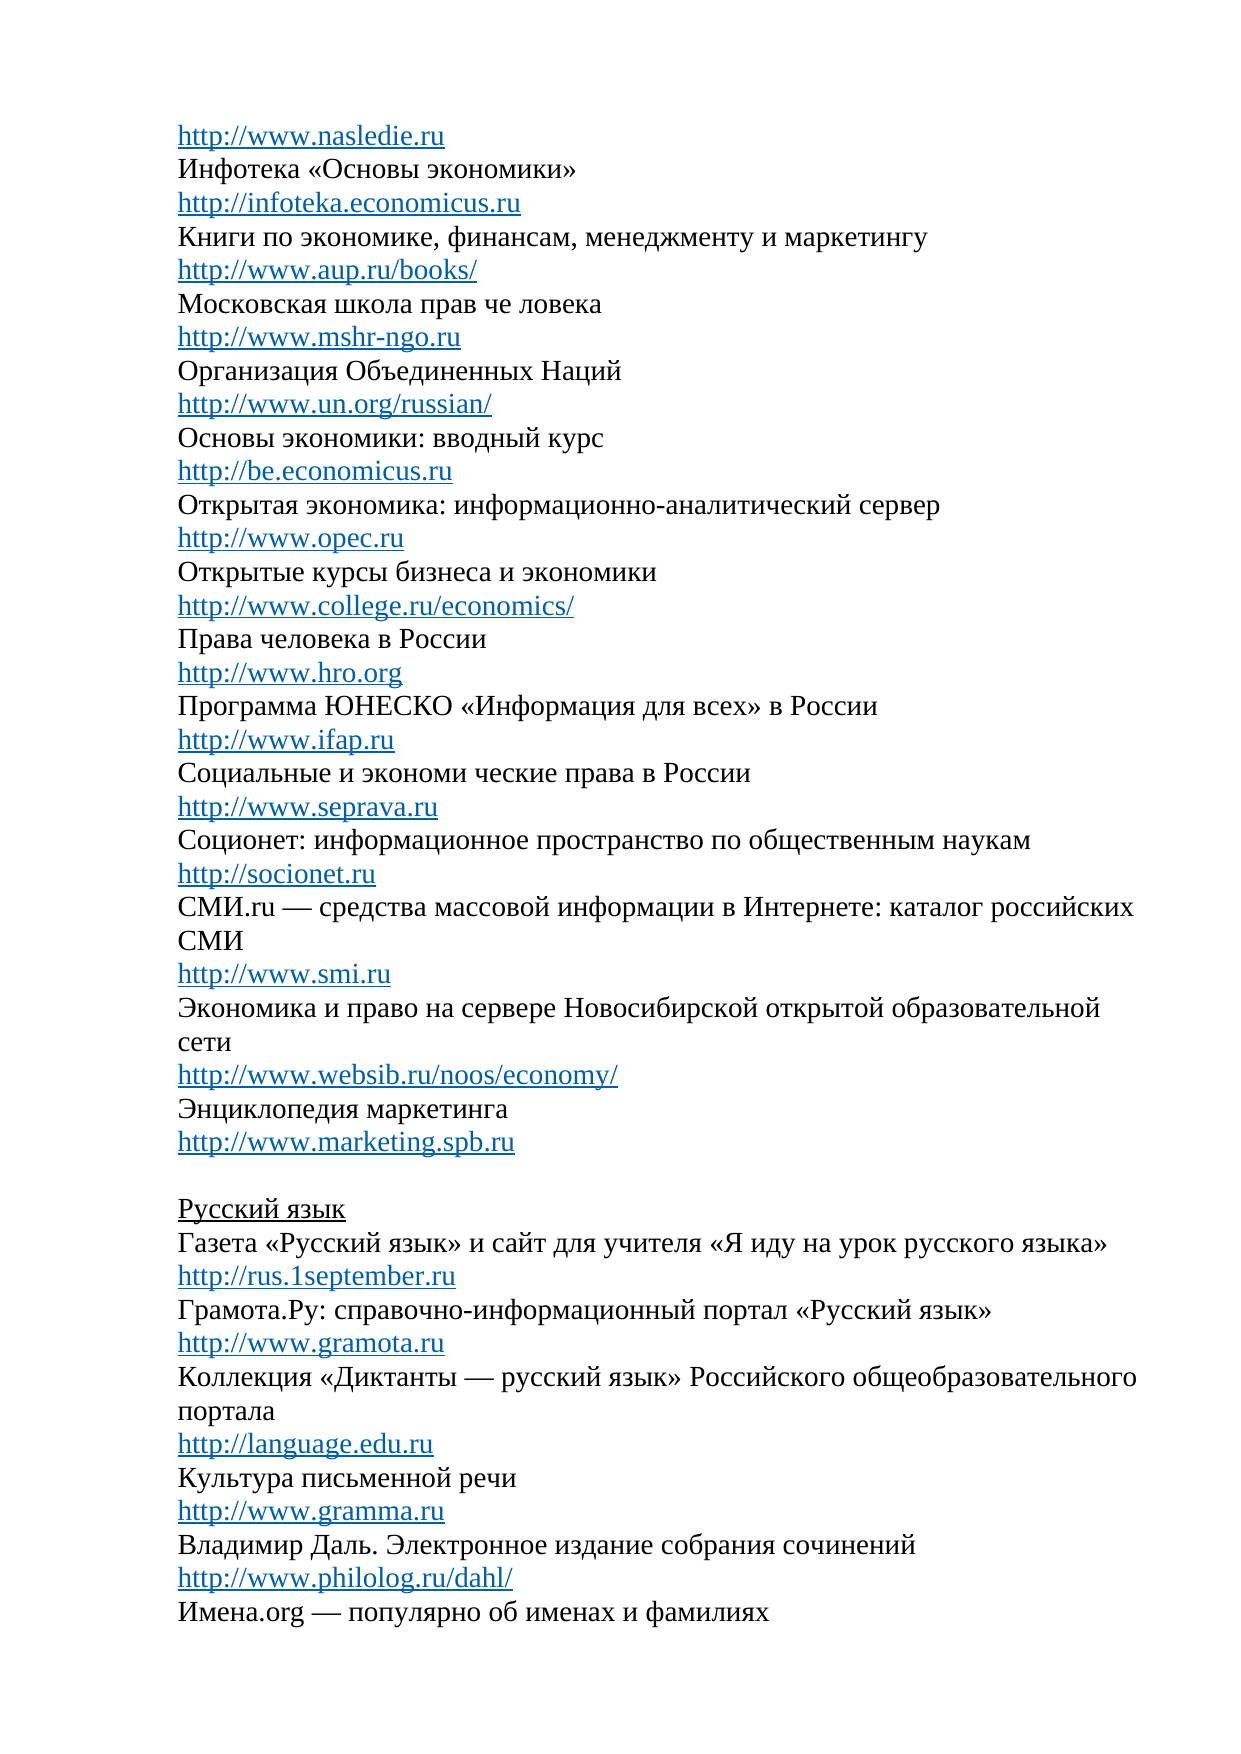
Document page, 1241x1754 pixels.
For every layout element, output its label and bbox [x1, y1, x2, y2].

text [177, 118, 1152, 1627]
